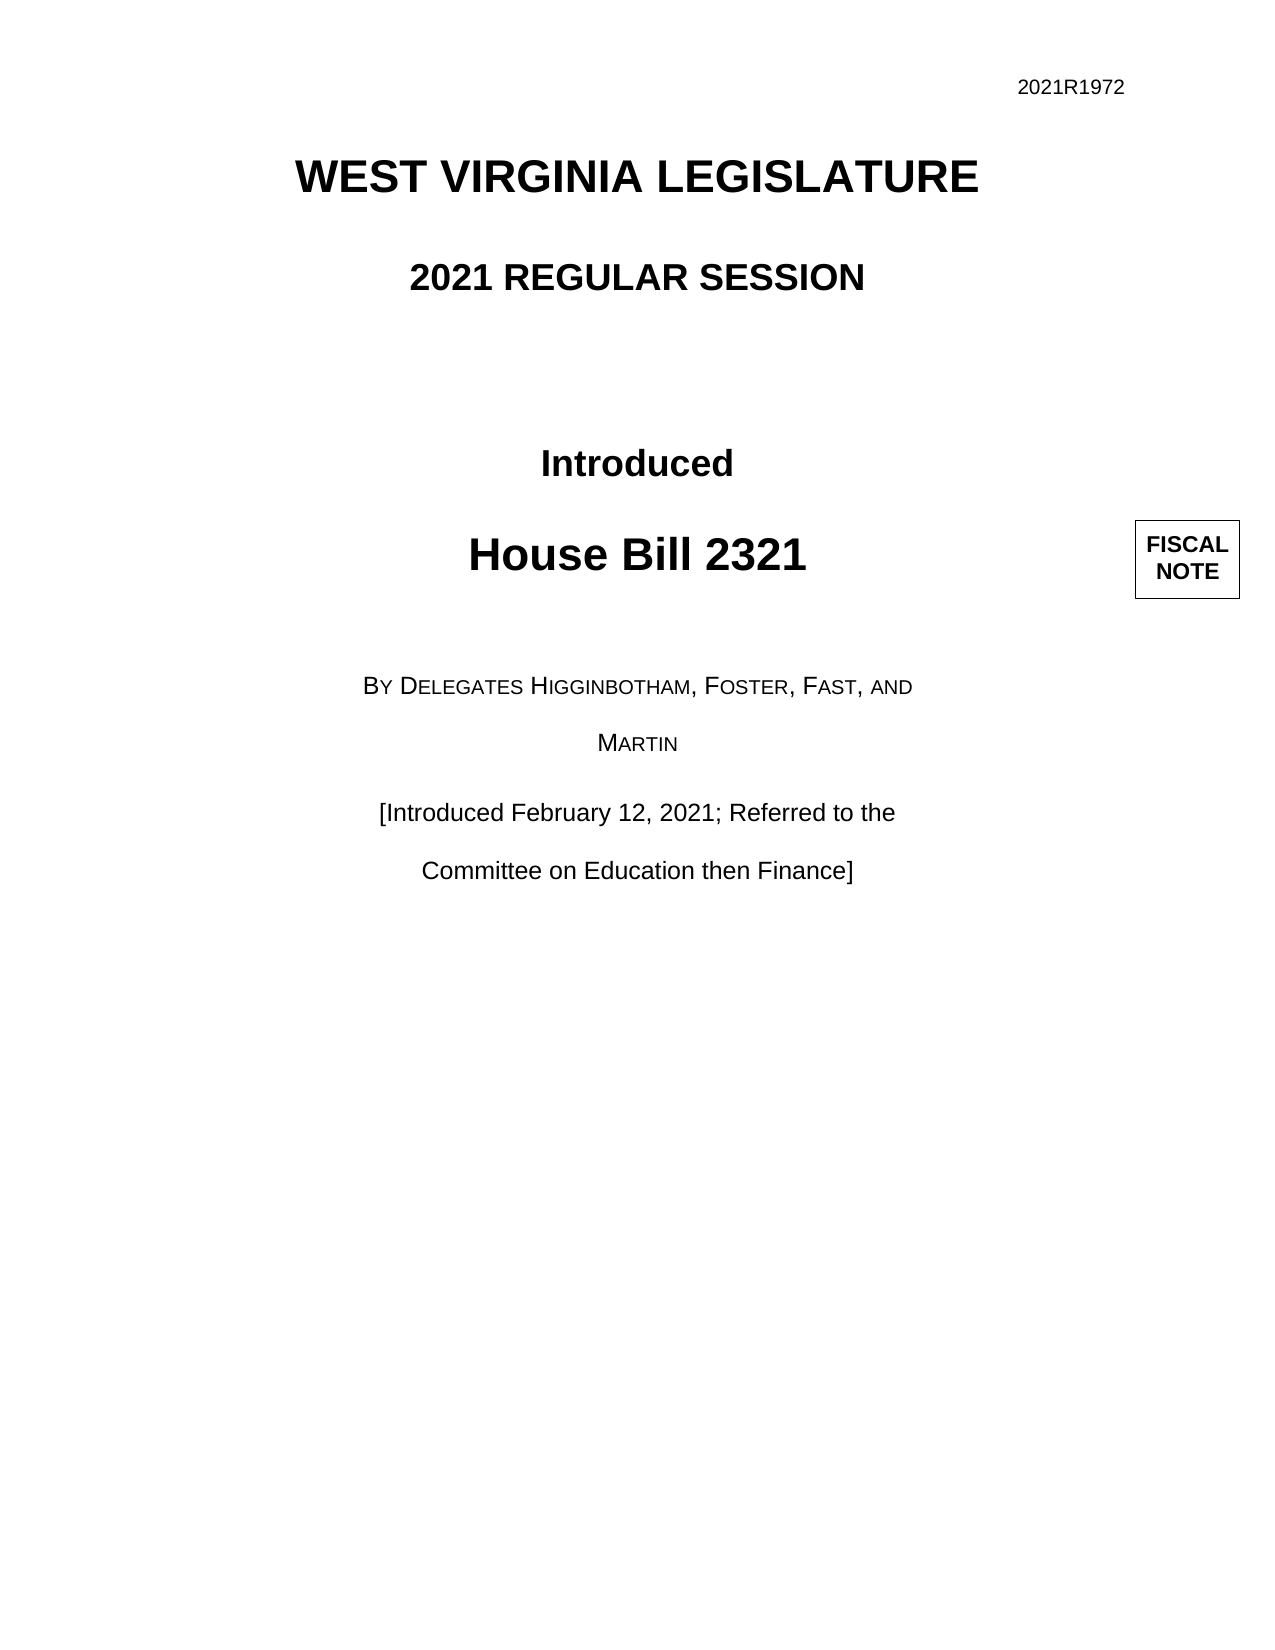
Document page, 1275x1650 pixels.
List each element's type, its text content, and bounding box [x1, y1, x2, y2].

title WEST virginia Legislature [150, 150, 1125, 203]
title 2021 regular session [150, 255, 1125, 298]
text By Delegates [337, 671, 937, 757]
text Bill [150, 528, 1125, 581]
text [] [337, 798, 937, 884]
